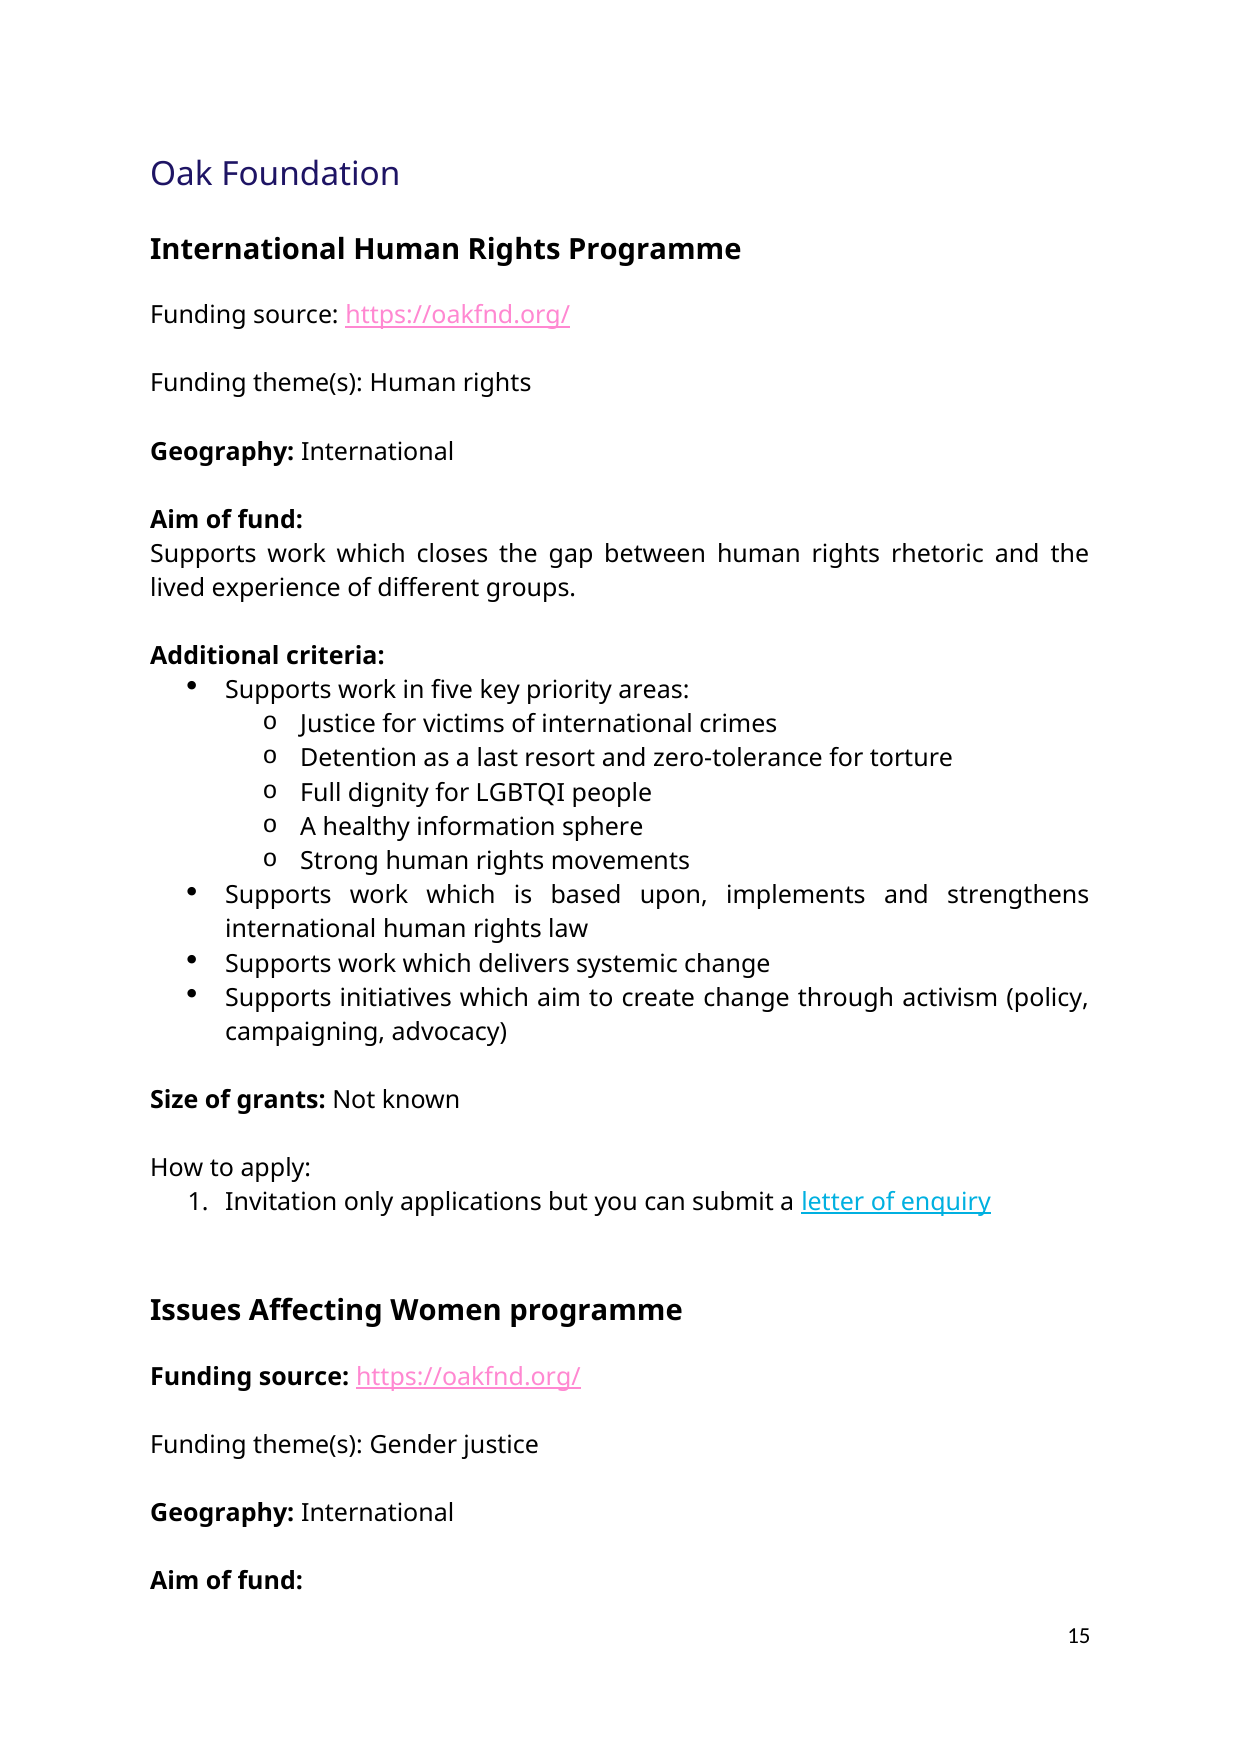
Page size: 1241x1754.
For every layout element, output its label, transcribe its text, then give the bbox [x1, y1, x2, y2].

text Aim of fund: [150, 501, 1090, 535]
text Supports work which closes the gap between human rights rhetoric and the lived experience of different groups. [150, 535, 1090, 603]
list Supports initiatives which aim to create change through activism (policy, campaigning, advocacy) [187, 979, 1090, 1047]
text Funding theme(s): Gender justice [150, 1427, 1090, 1461]
list Invitation only applications but you can submit a letter of enquiry [187, 1184, 1090, 1218]
list Detention as a last resort and zero-tolerance for torture [262, 740, 1090, 774]
list A healthy information sphere [262, 808, 1090, 843]
text Geography: International [150, 433, 1090, 467]
text Size of grants: Not known [150, 1081, 1090, 1116]
list Strong human rights movements [262, 843, 1090, 877]
list Supports work which is based upon, implements and strengthens international human rights law [187, 877, 1090, 945]
subtitle International Human Rights Programme [150, 228, 1090, 268]
subtitle Issues Affecting Women programme [150, 1290, 1090, 1329]
list Justice for victims of international crimes [262, 706, 1090, 740]
subtitle Oak Foundation [150, 150, 1090, 195]
text Funding source: https://oakfnd.org/ [150, 297, 1090, 331]
text How to apply: [150, 1149, 1090, 1184]
text Additional criteria: [150, 638, 1090, 672]
text Aim of fund: [150, 1563, 1090, 1597]
list Supports work in five key priority areas: [187, 672, 1090, 706]
text Funding theme(s): Human rights [150, 365, 1090, 399]
text Funding source: https://oakfnd.org/ [150, 1358, 1090, 1393]
list Full dignity for LGBTQI people [262, 774, 1090, 808]
list Supports work which delivers systemic change [187, 945, 1090, 979]
text Geography: International [150, 1495, 1090, 1529]
